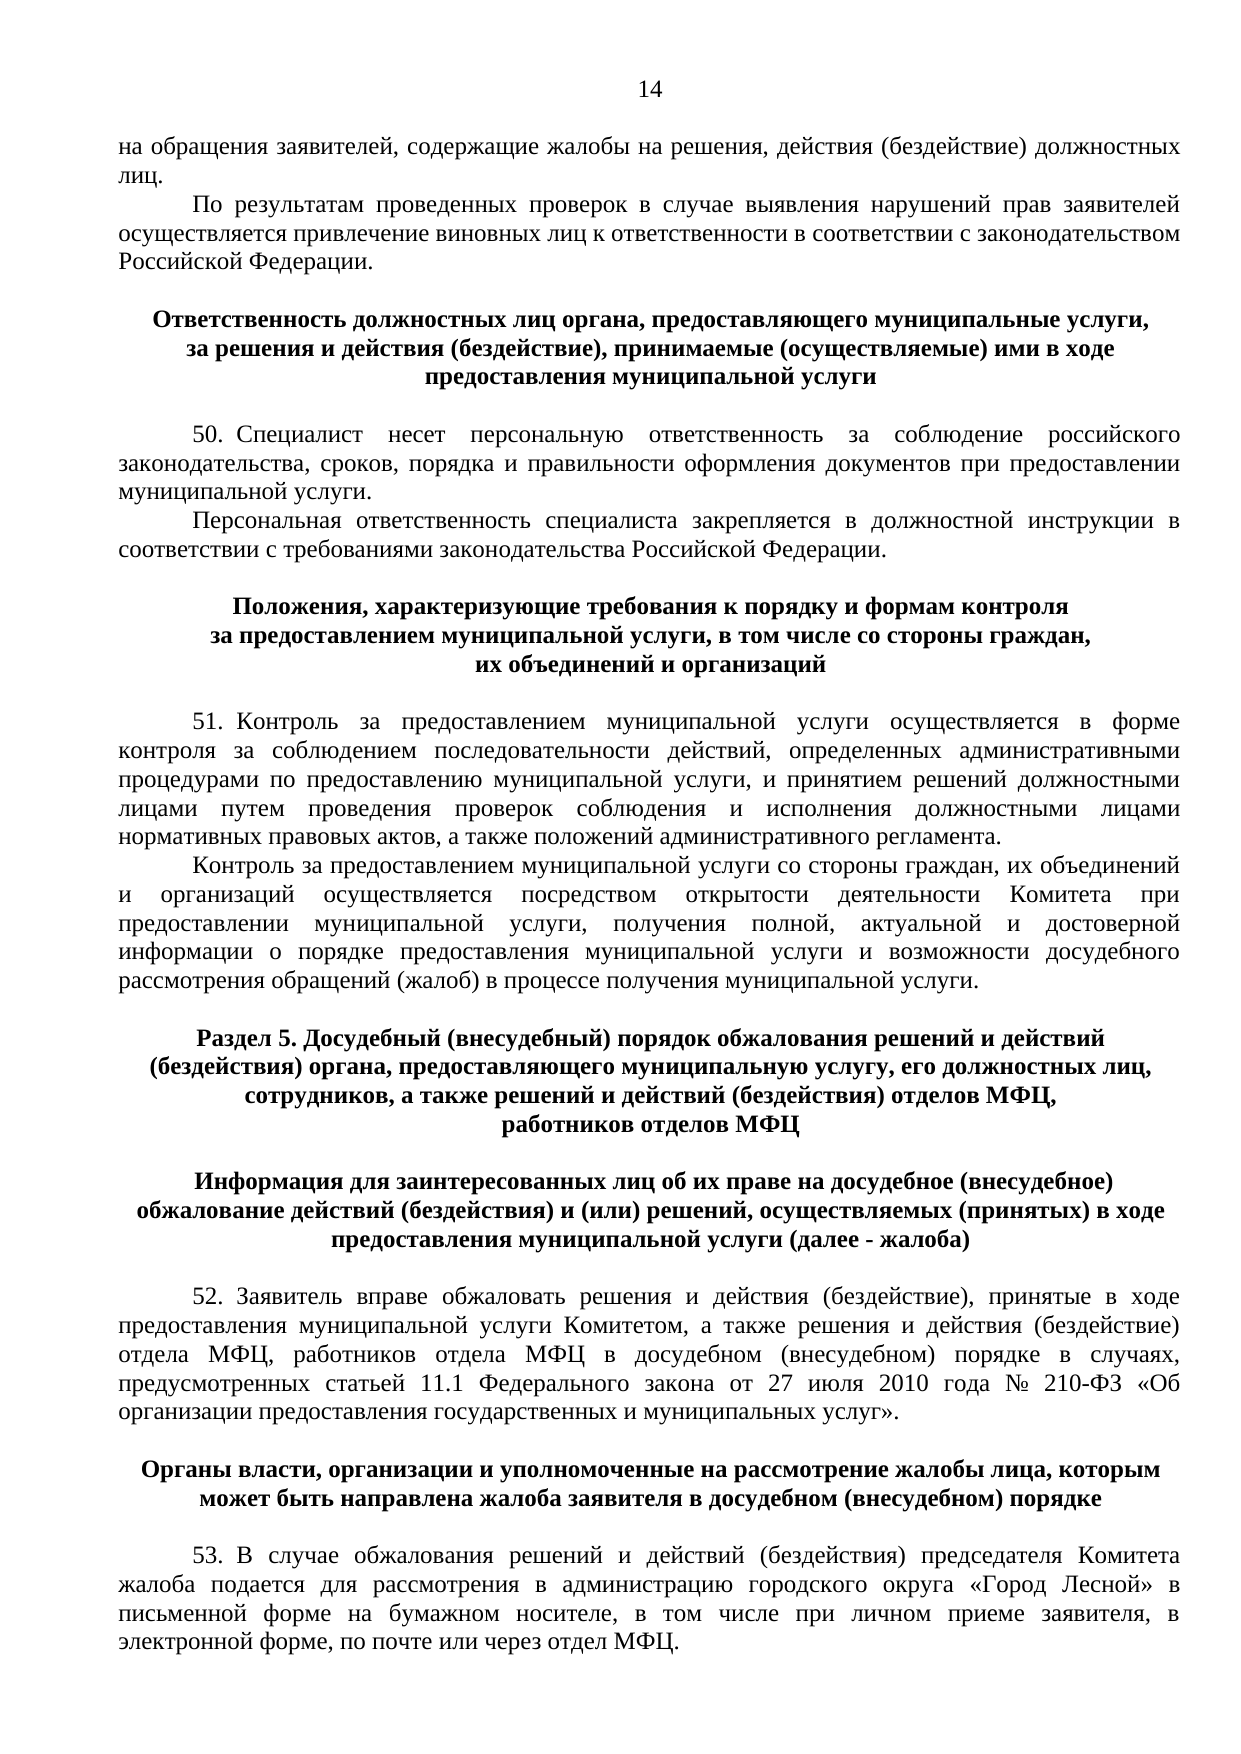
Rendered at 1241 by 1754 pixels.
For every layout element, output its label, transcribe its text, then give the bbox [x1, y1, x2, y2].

text Контроль за предоставлением муниципальной услуги со стороны граждан, их объединений и организаций осуществляется посредством открытости деятельности Комитета при предоставлении муниципальной услуги, получения полной, актуальной и достоверной информации о порядке предоставления муниципальной услуги и возможности досудебного рассмотрения обращений (жалоб) в процессе получения муниципальной услуги. [118, 850, 1181, 994]
text 53. В случае обжалования решений и действий (бездействия) председателя Комитета жалоба подается для рассмотрения в администрацию городского округа «Город Лесной» в письменной форме на бумажном носителе, в том числе при личном приеме заявителя, в электронной форме, по почте или через отдел МФЦ. [118, 1540, 1181, 1655]
text может быть направлена жалоба заявителя в досудебном (внесудебном) порядке [120, 1483, 1181, 1511]
text 50. Специалист несет персональную ответственность за соблюдение российского законодательства, сроков, порядка и правильности оформления документов при предоставлении муниципальной услуги. [118, 419, 1181, 505]
text их объединений и организаций [120, 649, 1181, 678]
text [118, 131, 1181, 189]
text 51. Контроль за предоставлением муниципальной услуги осуществляется в форме контроля за соблюдением последовательности действий, определенных административными процедурами по предоставлению муниципальной услуги, и принятием решений должностными лицами путем проведения проверок соблюдения и исполнения должностными лицами нормативных правовых актов, а также положений административного регламента. [118, 706, 1181, 850]
text за решения и действия (бездействие), принимаемые (осуществляемые) ими в ходе [120, 333, 1181, 361]
text предоставления муниципальной услуги (далее - жалоба) [120, 1224, 1181, 1253]
text Информация для заинтересованных лиц об их праве на досудебное (внесудебное) обжалование действий (бездействия) и (или) решений, осуществляемых (принятых) в ходе [120, 1166, 1181, 1224]
text Раздел 5. Досудебный (внесудебный) порядок обжалования решений и действий (бездействия) органа, предоставляющего муниципальную услугу, его должностных лиц, сотрудников, а также решений и действий (бездействия) отделов МФЦ, [120, 1023, 1181, 1109]
text за предоставлением муниципальной услуги, в том числе со стороны граждан, [120, 620, 1181, 649]
text Персональная ответственность специалиста закрепляется в должностной инструкции в соответствии с требованиями законодательства Российской Федерации. [118, 505, 1181, 563]
text По результатам проведенных проверок в случае выявления нарушений прав заявителей осуществляется привлечение виновных лиц к ответственности в соответствии с законодательством Российской Федерации. [118, 189, 1181, 275]
text работников отделов МФЦ [120, 1109, 1181, 1138]
text 52. Заявитель вправе обжаловать решения и действия (бездействие), принятые в ходе предоставления муниципальной услуги Комитетом, а также решения и действия (бездействие) отдела МФЦ, работников отдела МФЦ в досудебном (внесудебном) порядке в случаях, предусмотренных статьей 11.1 Федерального закона от 27 июля 2010 года № 210-ФЗ «Об организации предоставления государственных и муниципальных услуг». [118, 1281, 1181, 1425]
text Положения, характеризующие требования к порядку и формам контроля [120, 591, 1181, 620]
text Ответственность должностных лиц органа, предоставляющего муниципальные услуги, [120, 304, 1181, 333]
text предоставления муниципальной услуги [120, 361, 1181, 390]
text Органы власти, организации и уполномоченные на рассмотрение жалобы лица, которым [120, 1454, 1181, 1483]
